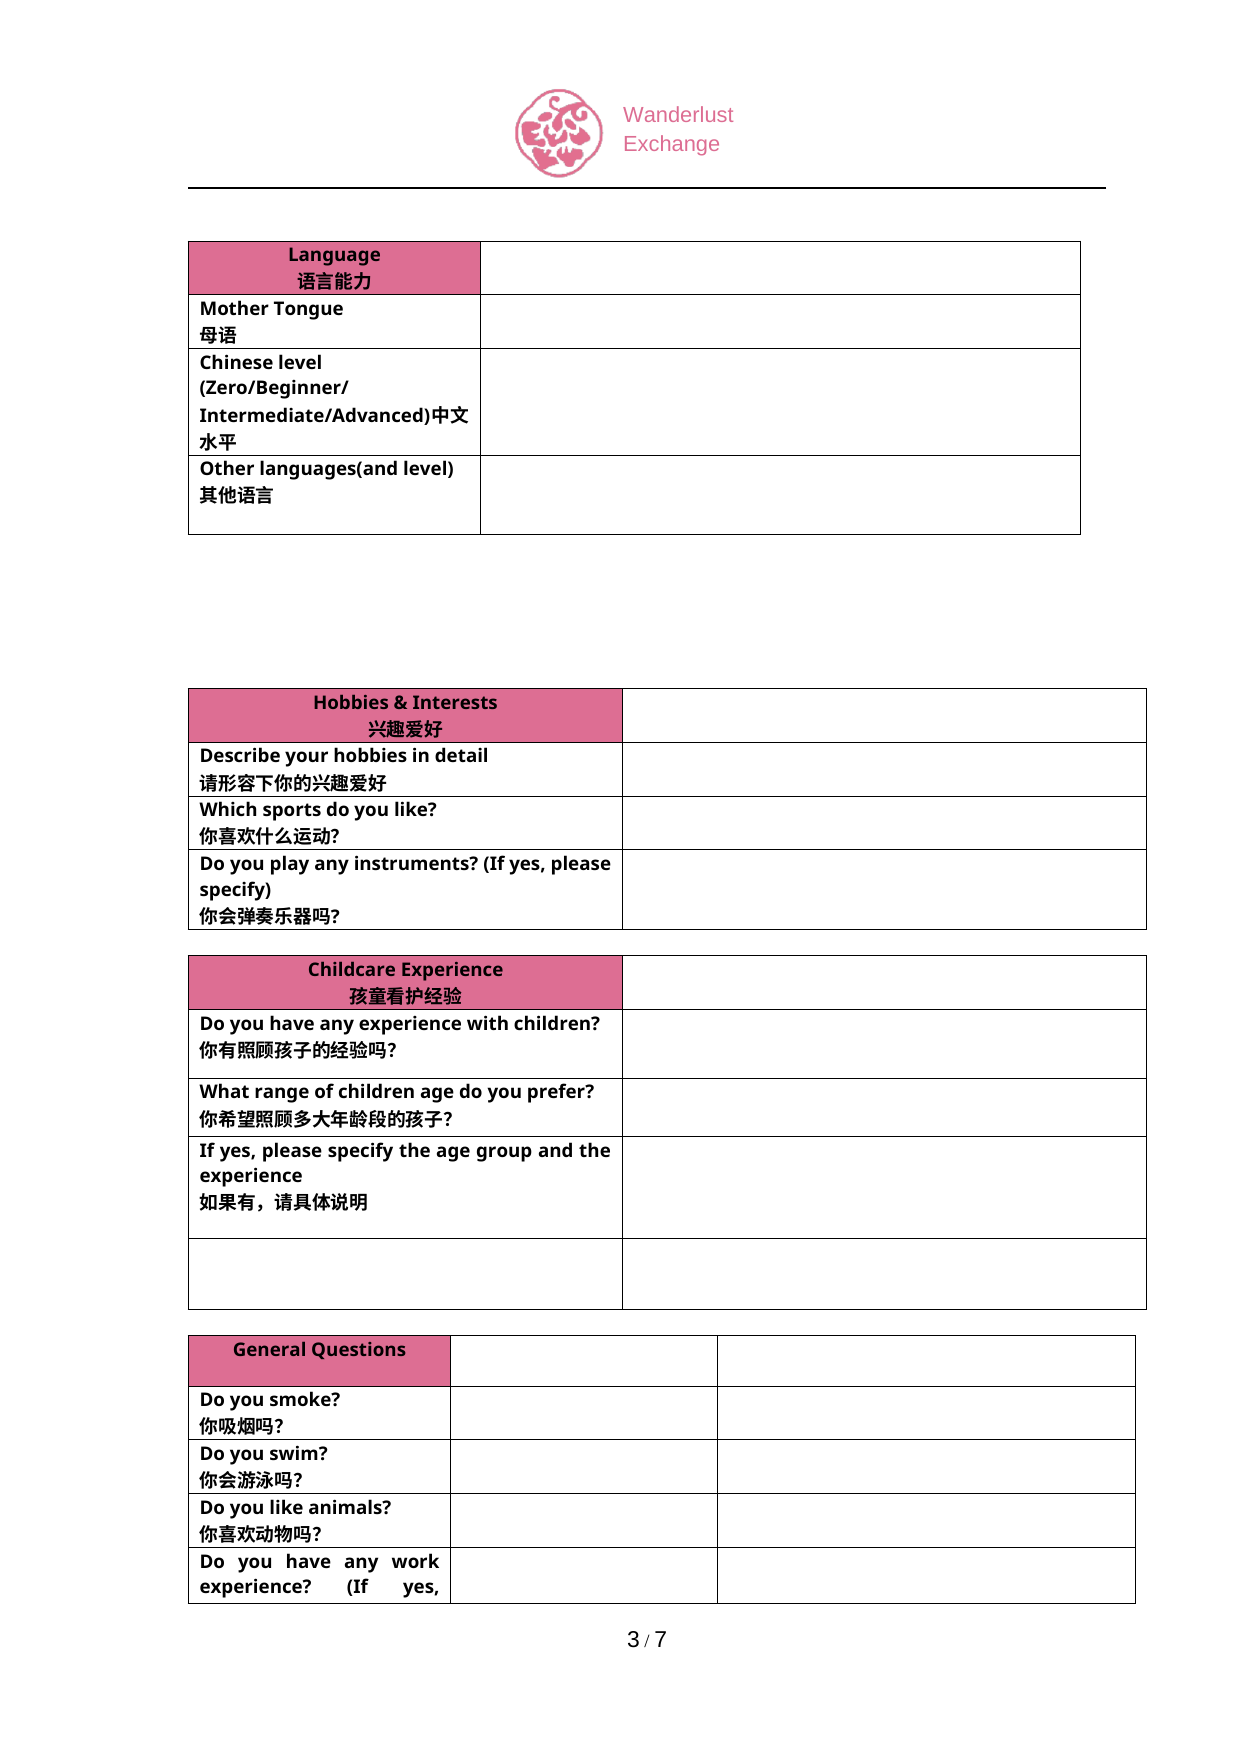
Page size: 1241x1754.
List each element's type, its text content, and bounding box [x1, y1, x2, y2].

table_cell What range of children age do you prefer? 你希望照顾多大年龄段的孩子？ [189, 1079, 622, 1136]
table_cell [481, 349, 1080, 454]
table_cell [718, 1440, 1135, 1493]
table_cell [451, 1494, 717, 1547]
table_header [623, 956, 1146, 1009]
table_cell [623, 1137, 1146, 1238]
table_cell [718, 1494, 1135, 1547]
table_cell Do you play any instruments? (If yes, please specify) 你会弹奏乐器吗? [189, 850, 622, 928]
table_cell [623, 743, 1146, 796]
table_cell [718, 1387, 1135, 1439]
table_cell [623, 850, 1146, 928]
table_cell [481, 295, 1080, 348]
table_cell [623, 1239, 1146, 1308]
table_cell Do you smoke? 你吸烟吗？ [189, 1387, 450, 1439]
table_cell Describe your hobbies in detail 请形容下你的兴趣爱好 [189, 743, 622, 796]
table_cell [451, 1387, 717, 1439]
table_header [718, 1336, 1135, 1386]
table_header [623, 689, 1146, 742]
table_cell [189, 1239, 622, 1308]
table_cell Other languages(and level) 其他语言 [189, 456, 480, 534]
table_cell Do you have any work experience? (If yes, please specify) 你有工作经验吗？ [189, 1548, 450, 1603]
table_cell Which sports do you like? 你喜欢什么运动？ [189, 797, 622, 849]
table_cell [623, 797, 1146, 849]
table_cell Do you like animals? 你喜欢动物吗？ [189, 1494, 450, 1547]
table_cell Mother Tongue 母语 [189, 295, 480, 348]
table_header Language 语言能力 [189, 242, 480, 294]
table_header Childcare Experience 孩童看护经验 [189, 956, 622, 1009]
table_cell [451, 1440, 717, 1493]
table_cell Chinese level (Zero/Beginner/Intermediate/Advanced)中文水平 [189, 349, 480, 454]
table_cell [718, 1548, 1135, 1603]
table_header [451, 1336, 717, 1386]
table_cell [623, 1010, 1146, 1078]
table_cell [481, 456, 1080, 534]
table_cell [623, 1079, 1146, 1136]
table_header General Questions [189, 1336, 450, 1386]
table_cell Do you have any experience with children? 你有照顾孩子的经验吗？ [189, 1010, 622, 1078]
picture [496, 75, 615, 186]
table_header Hobbies & Interests 兴趣爱好 [189, 689, 622, 742]
table_header [481, 242, 1080, 294]
table_cell Do you swim? 你会游泳吗？ [189, 1440, 450, 1493]
table_cell If yes, please specify the age group and the experience 如果有，请具体说明 [189, 1137, 622, 1238]
table_cell [451, 1548, 717, 1603]
